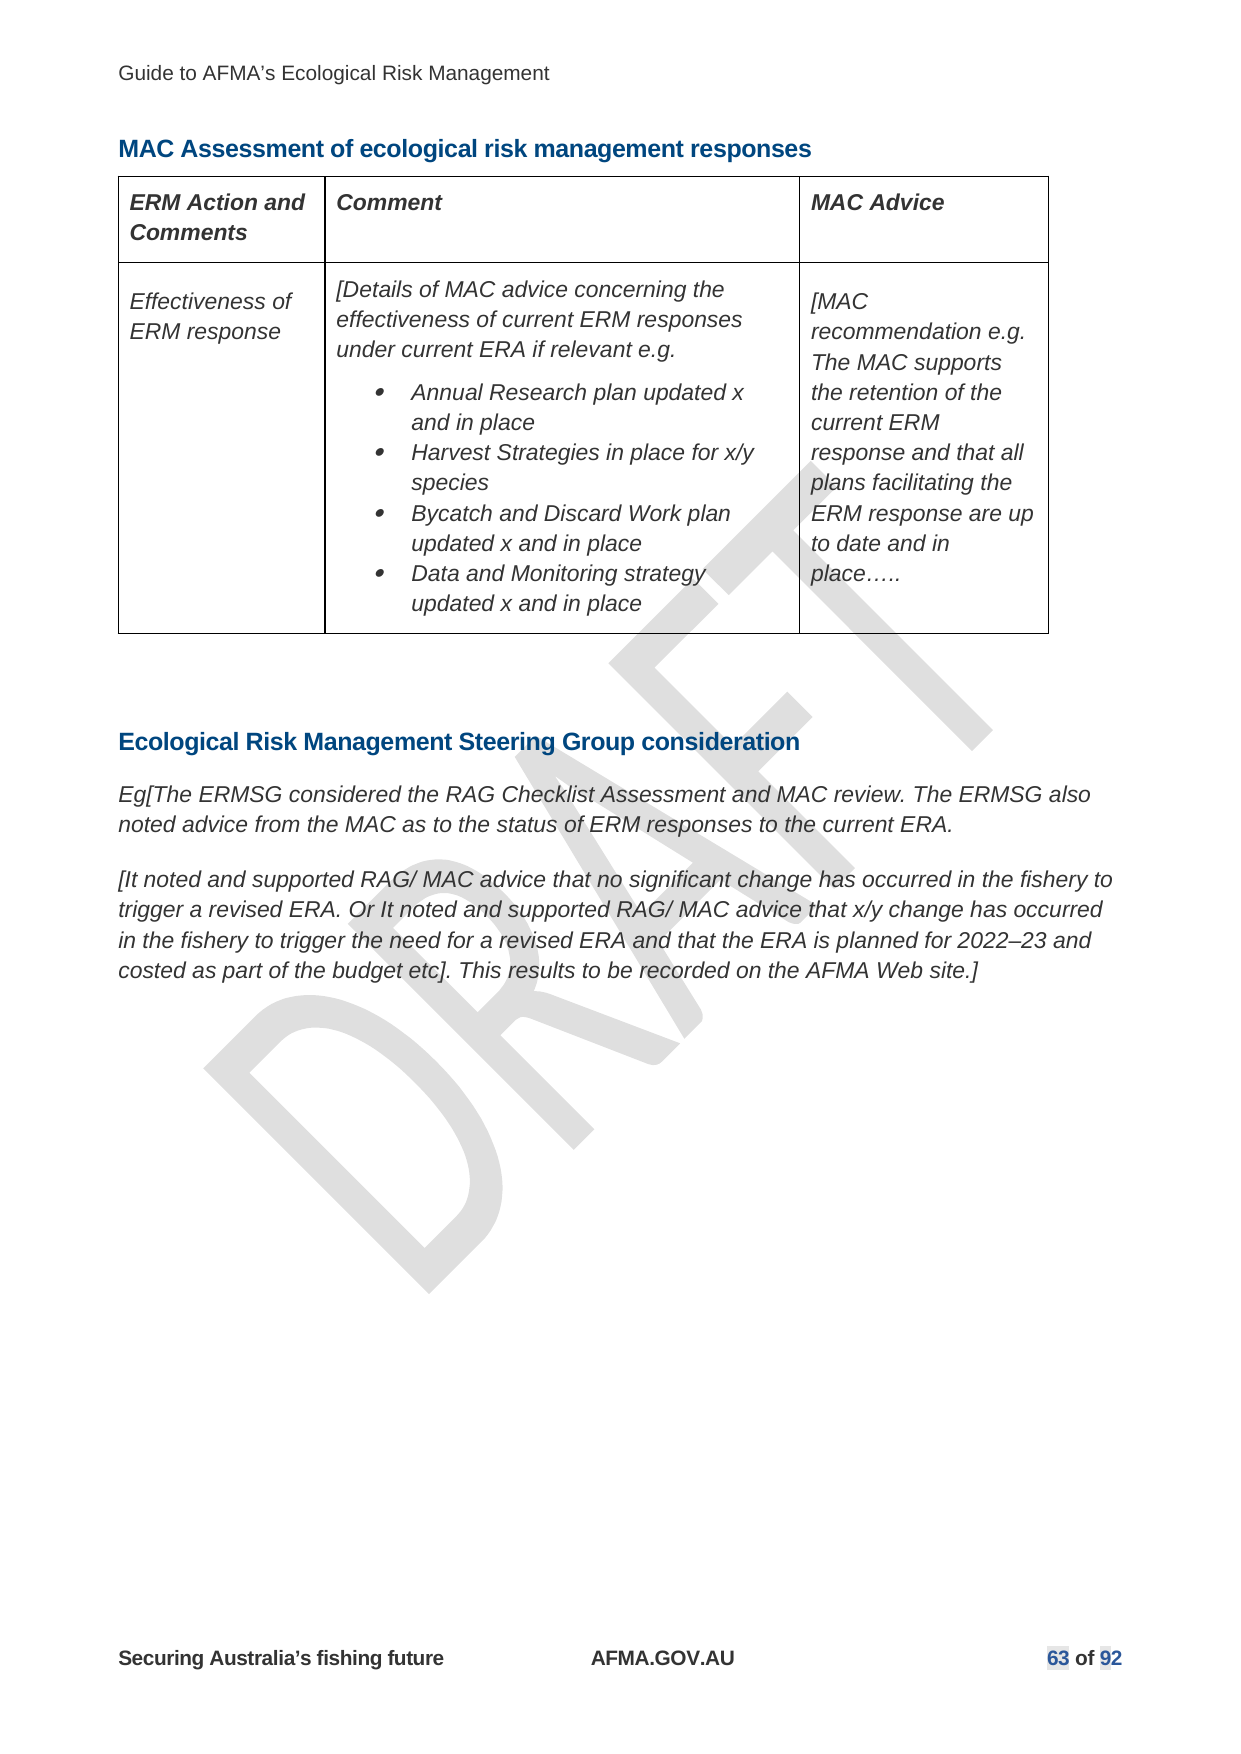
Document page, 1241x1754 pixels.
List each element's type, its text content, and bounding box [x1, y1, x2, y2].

text Eg[The ERMSG considered the RAG Checklist Assessment and MAC review. The ERMSG also noted advice from the MAC as to the status of ERM responses to the current ERA. [118, 781, 1122, 837]
text [It noted and supported RAG/ MAC advice that no significant change has occurred in the fishery to trigger a revised ERA. Or It noted and supported RAG/ MAC advice that x/y change has occurred in the fishery to trigger the need for a revised ERA and that the ERA is planned for 2022–23 and costed as part of the budget etc]. This results to be recorded on the AFMA Web site.] [118, 866, 1122, 983]
subtitle MAC Assessment of ecological risk management responses [118, 134, 1122, 163]
table_header Comment [326, 177, 799, 262]
table_cell [MAC recommendation e.g. The MAC supports the retention of the current ERM response and that all plans facilitating the ERM response are up to date and in place….. [800, 263, 1048, 633]
table_cell Effectiveness of ERM response [119, 263, 324, 633]
table_header MAC Advice [800, 177, 1048, 262]
table_cell [Details of MAC advice concerning the effectiveness of current ERM responses under current ERA if relevant e.g. Annual Research plan updated x and in place Harvest Strategies in place for x/y species Bycatch and Discard Work plan updated x and in place Data and Monitoring strategy updated x and in place [326, 263, 799, 633]
table_header ERM Action and Comments [119, 177, 324, 262]
subtitle Ecological Risk Management Steering Group consideration [118, 727, 1122, 756]
